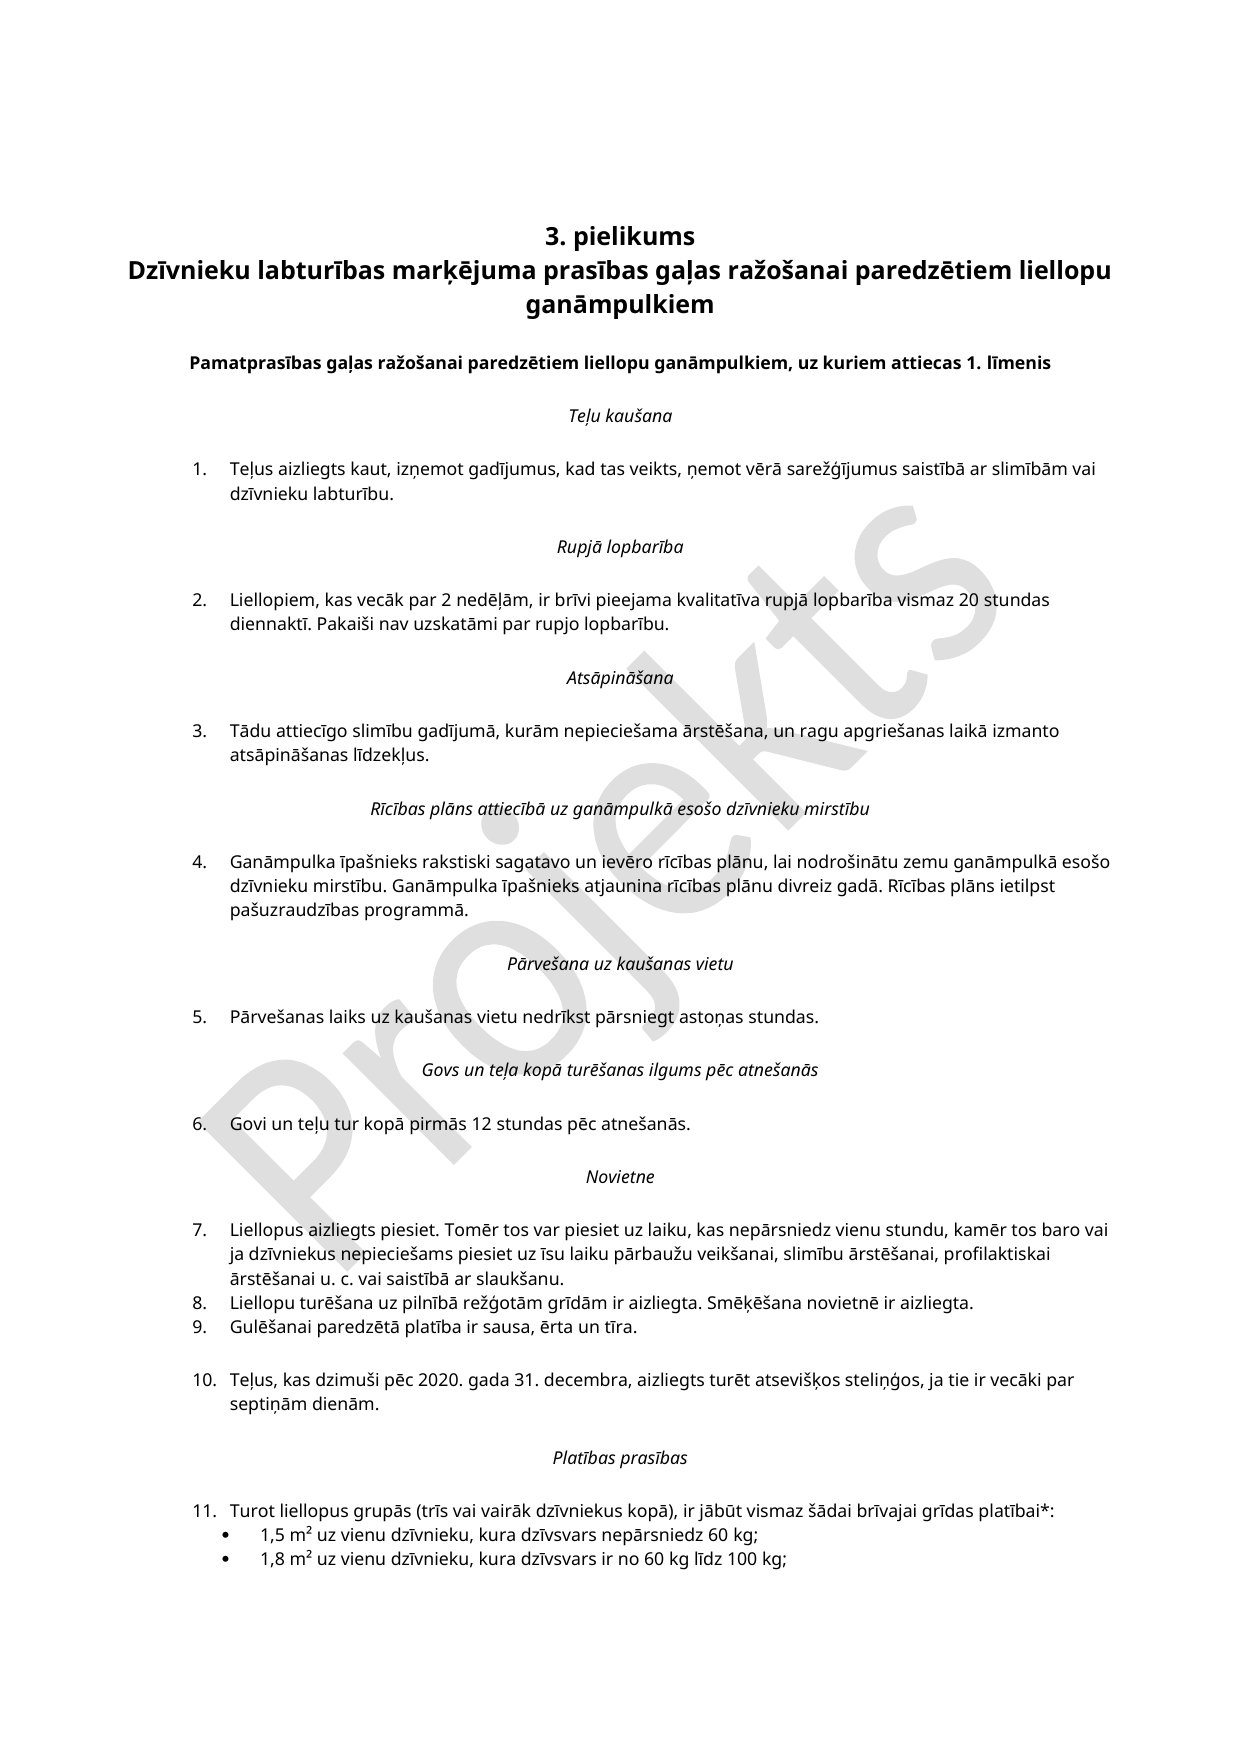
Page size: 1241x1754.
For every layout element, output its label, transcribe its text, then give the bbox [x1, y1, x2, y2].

list Liellopus aizliegts piesiet. Tomēr tos var piesiet uz laiku, kas nepārsniedz vienu stundu, kamēr tos baro vai ja dzīvniekus nepieciešams piesiet uz īsu laiku pārbaužu veikšanai, slimību ārstēšanai, profilaktiskai ārstēšanai u. c. vai saistībā ar slaukšanu. [192, 1218, 1122, 1290]
text Teļu kaušana [118, 403, 1122, 428]
list Gulēšanai paredzētā platība ir sausa, ērta un tīra. [192, 1314, 1122, 1338]
list Teļus, kas dzimuši pēc 2020. gada 31. decembra, aizliegts turēt atsevišķos steliņģos, ja tie ir vecāki par septiņām dienām. [192, 1368, 1122, 1416]
list 1,5 m² uz vienu dzīvnieku, kura dzīvsvars nepārsniedz 60 kg; [222, 1523, 1122, 1547]
text Platības prasības [118, 1445, 1122, 1469]
text Novietne [118, 1164, 1122, 1188]
subtitle 3. pielikums Dzīvnieku labturības marķējuma prasības gaļas ražošanai paredzētiem liellopu ganāmpulkiem [118, 219, 1122, 321]
text Pamatprasības gaļas ražošanai paredzētiem liellopu ganāmpulkiem, uz kuriem attiecas 1. līmenis [118, 350, 1122, 374]
text Govs un teļa kopā turēšanas ilgums pēc atnešanās [118, 1058, 1122, 1082]
list Govi un teļu tur kopā pirmās 12 stundas pēc atnešanās. [192, 1111, 1122, 1135]
list Tādu attiecīgo slimību gadījumā, kurām nepieciešama ārstēšana, un ragu apgriešanas laikā izmanto atsāpināšanas līdzekļus. [192, 718, 1122, 767]
list Liellopiem, kas vecāk par 2 nedēļām, ir brīvi pieejama kvalitatīva rupjā lopbarība vismaz 20 stundas diennaktī. Pakaiši nav uzskatāmi par rupjo lopbarību. [192, 588, 1122, 636]
text Rīcības plāns attiecībā uz ganāmpulkā esošo dzīvnieku mirstību [118, 796, 1122, 820]
list Turot liellopus grupās (trīs vai vairāk dzīvniekus kopā), ir jābūt vismaz šādai brīvajai grīdas platībai*: [192, 1498, 1122, 1523]
list Pārvešanas laiks uz kaušanas vietu nedrīkst pārsniegt astoņas stundas. [192, 1004, 1122, 1028]
list Teļus aizliegts kaut, izņemot gadījumus, kad tas veikts, ņemot vērā sarežģījumus saistībā ar slimībām vai dzīvnieku labturību. [192, 457, 1122, 505]
text Pārvešana uz kaušanas vietu [118, 951, 1122, 975]
text Rupjā lopbarība [118, 534, 1122, 558]
list Liellopu turēšana uz pilnībā režģotām grīdām ir aizliegta. Smēķēšana novietnē ir aizliegta. [192, 1290, 1122, 1314]
text Atsāpināšana [118, 665, 1122, 689]
list Ganāmpulka īpašnieks rakstiski sagatavo un ievēro rīcības plānu, lai nodrošinātu zemu ganāmpulkā esošo dzīvnieku mirstību. Ganāmpulka īpašnieks atjaunina rīcības plānu divreiz gadā. Rīcības plāns ietilpst pašuzraudzības programmā. [192, 849, 1122, 922]
list 1,8 m² uz vienu dzīvnieku, kura dzīvsvars ir no 60 kg līdz 100 kg; [222, 1547, 1122, 1571]
